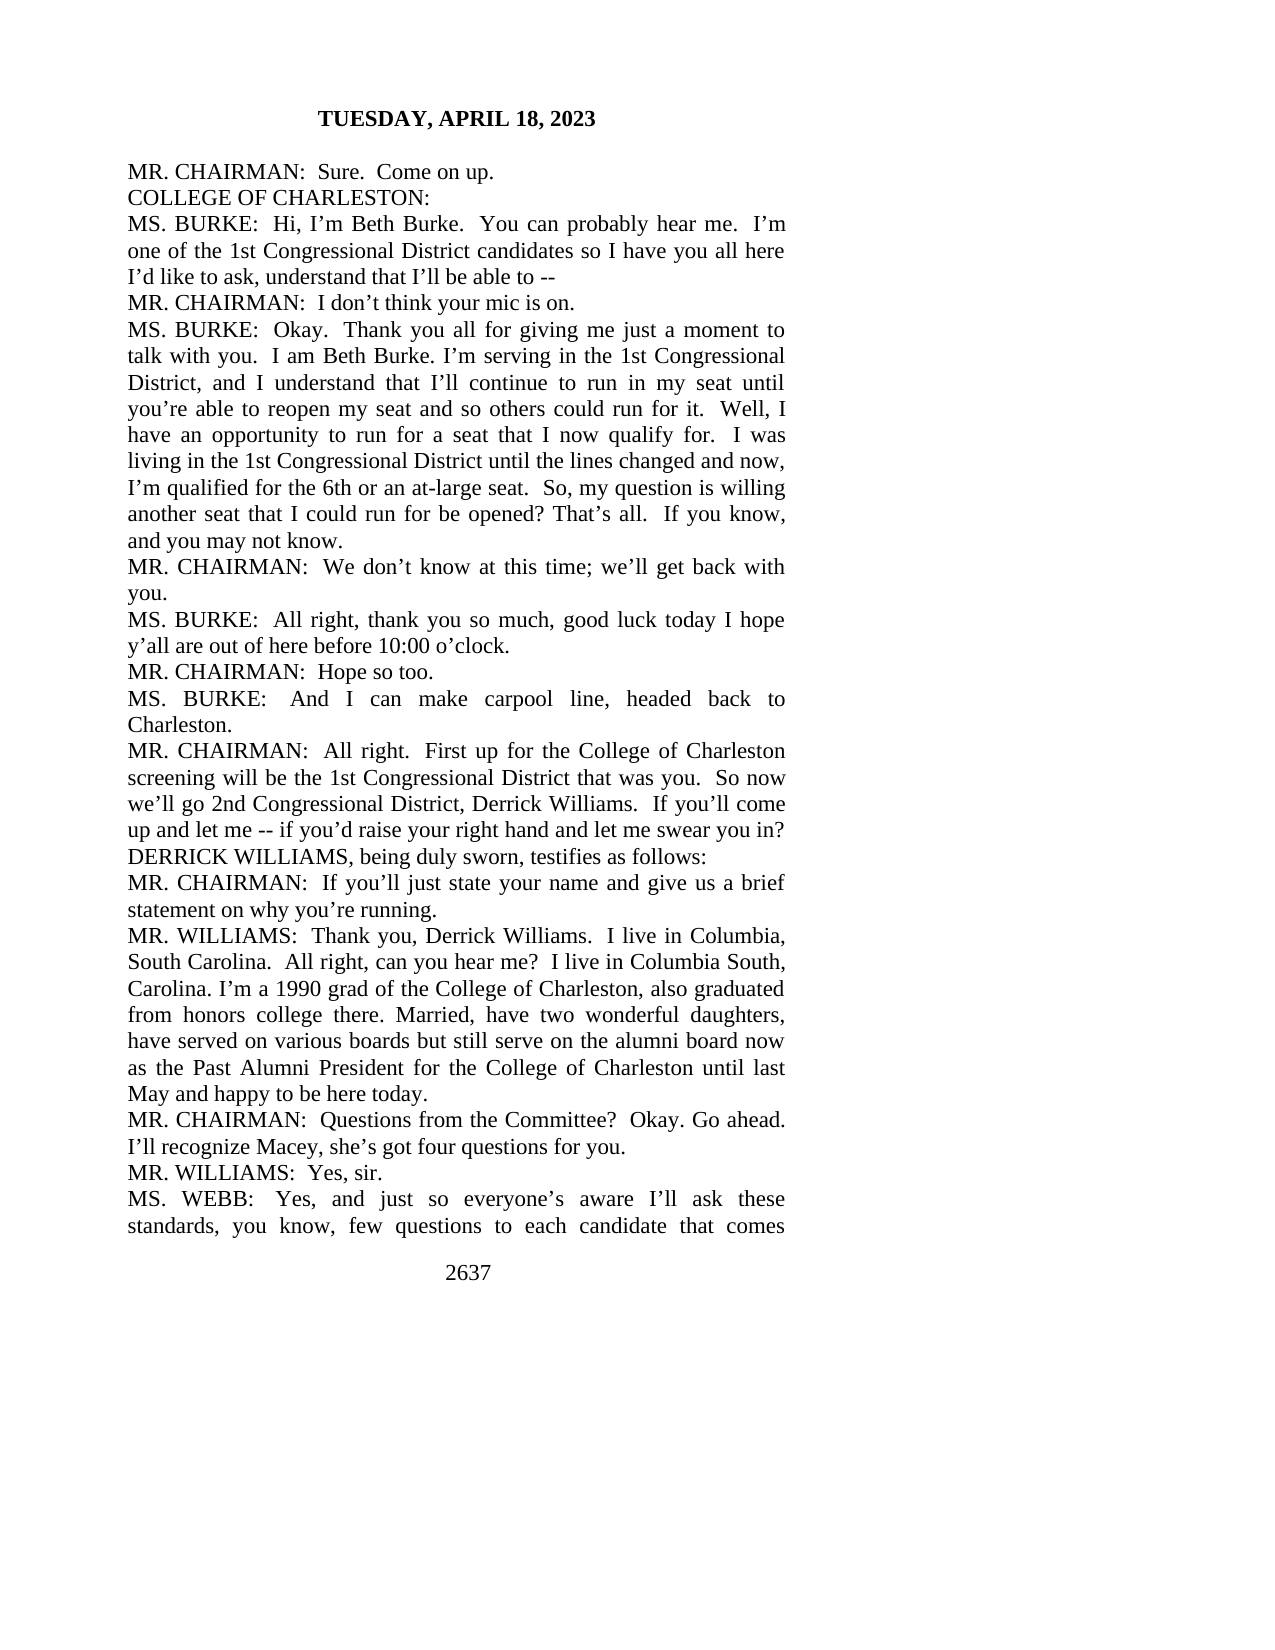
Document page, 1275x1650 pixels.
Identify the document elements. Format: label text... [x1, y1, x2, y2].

text MR. CHAIRMAN: All right. First up for the College of Charleston screening will be the 1st Congressional District that was you. So now we’ll go 2nd Congressional District, Derrick Williams. If you’ll come up and let me -- if you’d raise your right hand and let me swear you in? DERRICK WILLIAMS, being duly sworn, testifies as follows: [127, 737, 786, 869]
text MR. WILLIAMS: Thank you, Derrick Williams. I live in Columbia, South Carolina. All right, can you hear me? I live in Columbia South, Carolina. I’m a 1990 grad of the College of Charleston, also graduated from honors college there. Married, have two wonderful daughters, have served on various boards but still serve on the alumni board now as the Past Alumni President for the College of Charleston until last May and happy to be here today. [127, 922, 786, 1106]
text MS. BURKE: All right, thank you so much, good luck today I hope y’all are out of here before 10:00 o’clock. [127, 606, 786, 658]
text MS. BURKE: And I can make carpool line, headed back to Charleston. [127, 685, 786, 737]
text MR. CHAIRMAN: Sure. Come on up. [127, 158, 786, 184]
text MR. WILLIAMS: Yes, sir. [127, 1159, 786, 1186]
text MR. CHAIRMAN: Questions from the Committee? Okay. Go ahead. I’ll recognize Macey, she’s got four questions for you. [127, 1106, 786, 1159]
text MR. CHAIRMAN: We don’t know at this time; we’ll get back with you. [127, 553, 786, 606]
text MR. CHAIRMAN: Hope so too. [127, 658, 786, 685]
text MR. CHAIRMAN: If you’ll just state your name and give us a brief statement on why you’re running. [127, 869, 786, 922]
text COLLEGE OF CHARLESTON: [127, 184, 786, 210]
text MS. BURKE: Hi, I’m Beth Burke. You can probably hear me. I’m one of the 1st Congressional District candidates so I have you all here I’d like to ask, understand that I’ll be able to -- [127, 210, 786, 289]
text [127, 1186, 786, 1238]
text MR. CHAIRMAN: I don’t think your mic is on. [127, 289, 786, 316]
text MS. BURKE: Okay. Thank you all for giving me just a moment to talk with you. I am Beth Burke. I’m serving in the 1st Congressional District, and I understand that I’ll continue to run in my seat until you’re able to reopen my seat and so others could run for it. Well, I have an opportunity to run for a seat that I now qualify for. I was living in the 1st Congressional District until the lines changed and now, I’m qualified for the 6th or an at-large seat. So, my question is willing another seat that I could run for be opened? That’s all. If you know, and you may not know. [127, 316, 786, 553]
